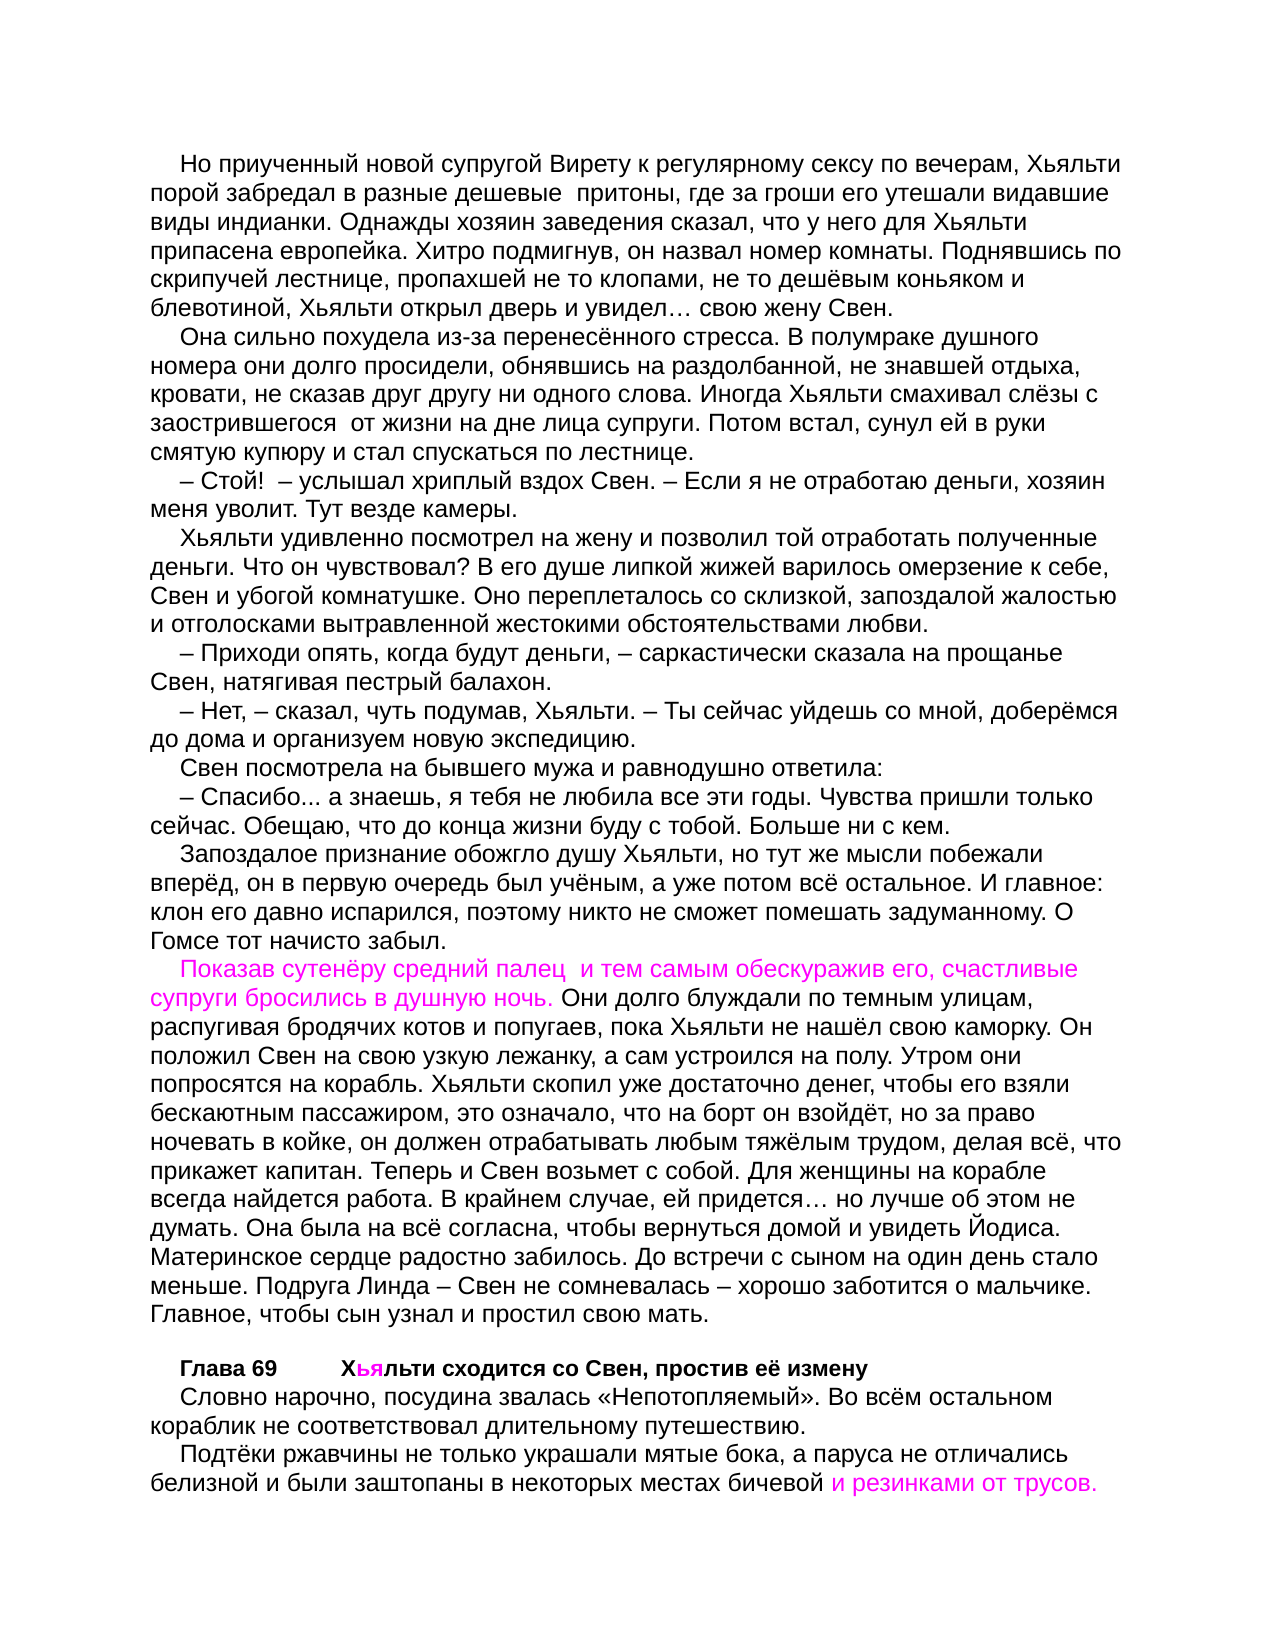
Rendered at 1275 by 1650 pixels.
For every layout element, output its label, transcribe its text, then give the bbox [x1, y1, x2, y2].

text Но приученный новой супругой Вирету к регулярному сексу по вечерам, Хьяльти порой забредал в разные дешевые притоны, где за гроши его утешали видавшие виды индианки. Однажды хозяин заведения сказал, что у него для Хьяльти припасена европейка. Хитро подмигнув, он назвал номер комнаты. Поднявшись по скрипучей лестнице, пропахшей не то клопами, не то дешёвым коньяком и блевотиной, Хьяльти открыл дверь и увидел… свою жену Свен. [150, 150, 1125, 322]
text Словно нарочно, посудина звалась «Непотопляемый». Во всём остальном кораблик не соответствовал длительному путешествию. [150, 1382, 1125, 1440]
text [150, 1440, 1125, 1497]
text Она сильно похудела из-за перенесённого стресса. В полумраке душного номера они долго просидели, обнявшись на раздолбанной, не знавшей отдыха, кровати, не сказав друг другу ни одного слова. Иногда Хьяльти смахивал слёзы с заострившегося от жизни на дне лица супруги. Потом встал, сунул ей в руки смятую купюру и стал спускаться по лестнице. [150, 322, 1125, 466]
text Свен посмотрела на бывшего мужа и равнодушно ответила: [150, 754, 1125, 782]
text – Нет, – сказал, чуть подумав, Хьяльти. – Ты сейчас уйдешь со мной, доберёмся до дома и организуем новую экспедицию. [150, 696, 1125, 754]
text Хьяльти удивленно посмотрел на жену и позволил той отработать полученные деньги. Что он чувствовал? В его душе липкой жижей варилось омерзение к себе, Свен и убогой комнатушке. Оно переплеталось со склизкой, запоздалой жалостью и отголосками вытравленной жестокими обстоятельствами любви. [150, 524, 1125, 639]
text Запоздалое признание обожгло душу Хьяльти, но тут же мысли побежали вперёд, он в первую очередь был учёным, а уже потом всё остальное. И главное: клон его давно испарился, поэтому никто не сможет помешать задуманному. О Гомсе тот начисто забыл. [150, 840, 1125, 955]
text – Приходи опять, когда будут деньги, – саркастически сказала на прощанье Свен, натягивая пестрый балахон. [150, 639, 1125, 696]
text – Спасибо... а знаешь, я тебя не любила все эти годы. Чувства пришли только сейчас. Обещаю, что до конца жизни буду с тобой. Больше ни с кем. [150, 782, 1125, 840]
text – Стой! – услышал хриплый вздох Свен. – Если я не отработаю деньги, хозяин меня уволит. Тут везде камеры. [150, 466, 1125, 524]
text Глава 69 Хьяльти сходится со Свен, простив её измену [150, 1354, 1125, 1382]
text Показав сутенёру средний палец и тем самым обескуражив его, счастливые супруги бросились в душную ночь. Они долго блуждали по темным улицам, распугивая бродячих котов и попугаев, пока Хьяльти не нашёл свою каморку. Он положил Свен на свою узкую лежанку, а сам устроился на полу. Утром они попросятся на корабль. Хьяльти скопил уже достаточно денег, чтобы его взяли бескаютным пассажиром, это означало, что на борт он взойдёт, но за право ночевать в койке, он должен отрабатывать любым тяжёлым трудом, делая всё, что прикажет капитан. Теперь и Свен возьмет с собой. Для женщины на корабле всегда найдется работа. В крайнем случае, ей придется… но лучше об этом не думать. Она была на всё согласна, чтобы вернуться домой и увидеть Йодисa. Материнское сердце радостно забилось. До встречи с сыном на один день стало меньше. Подруга Линда – Свен не сомневалась – хорошо заботится о мальчике. Главное, чтобы сын узнал и простил свою мать. [150, 955, 1125, 1329]
